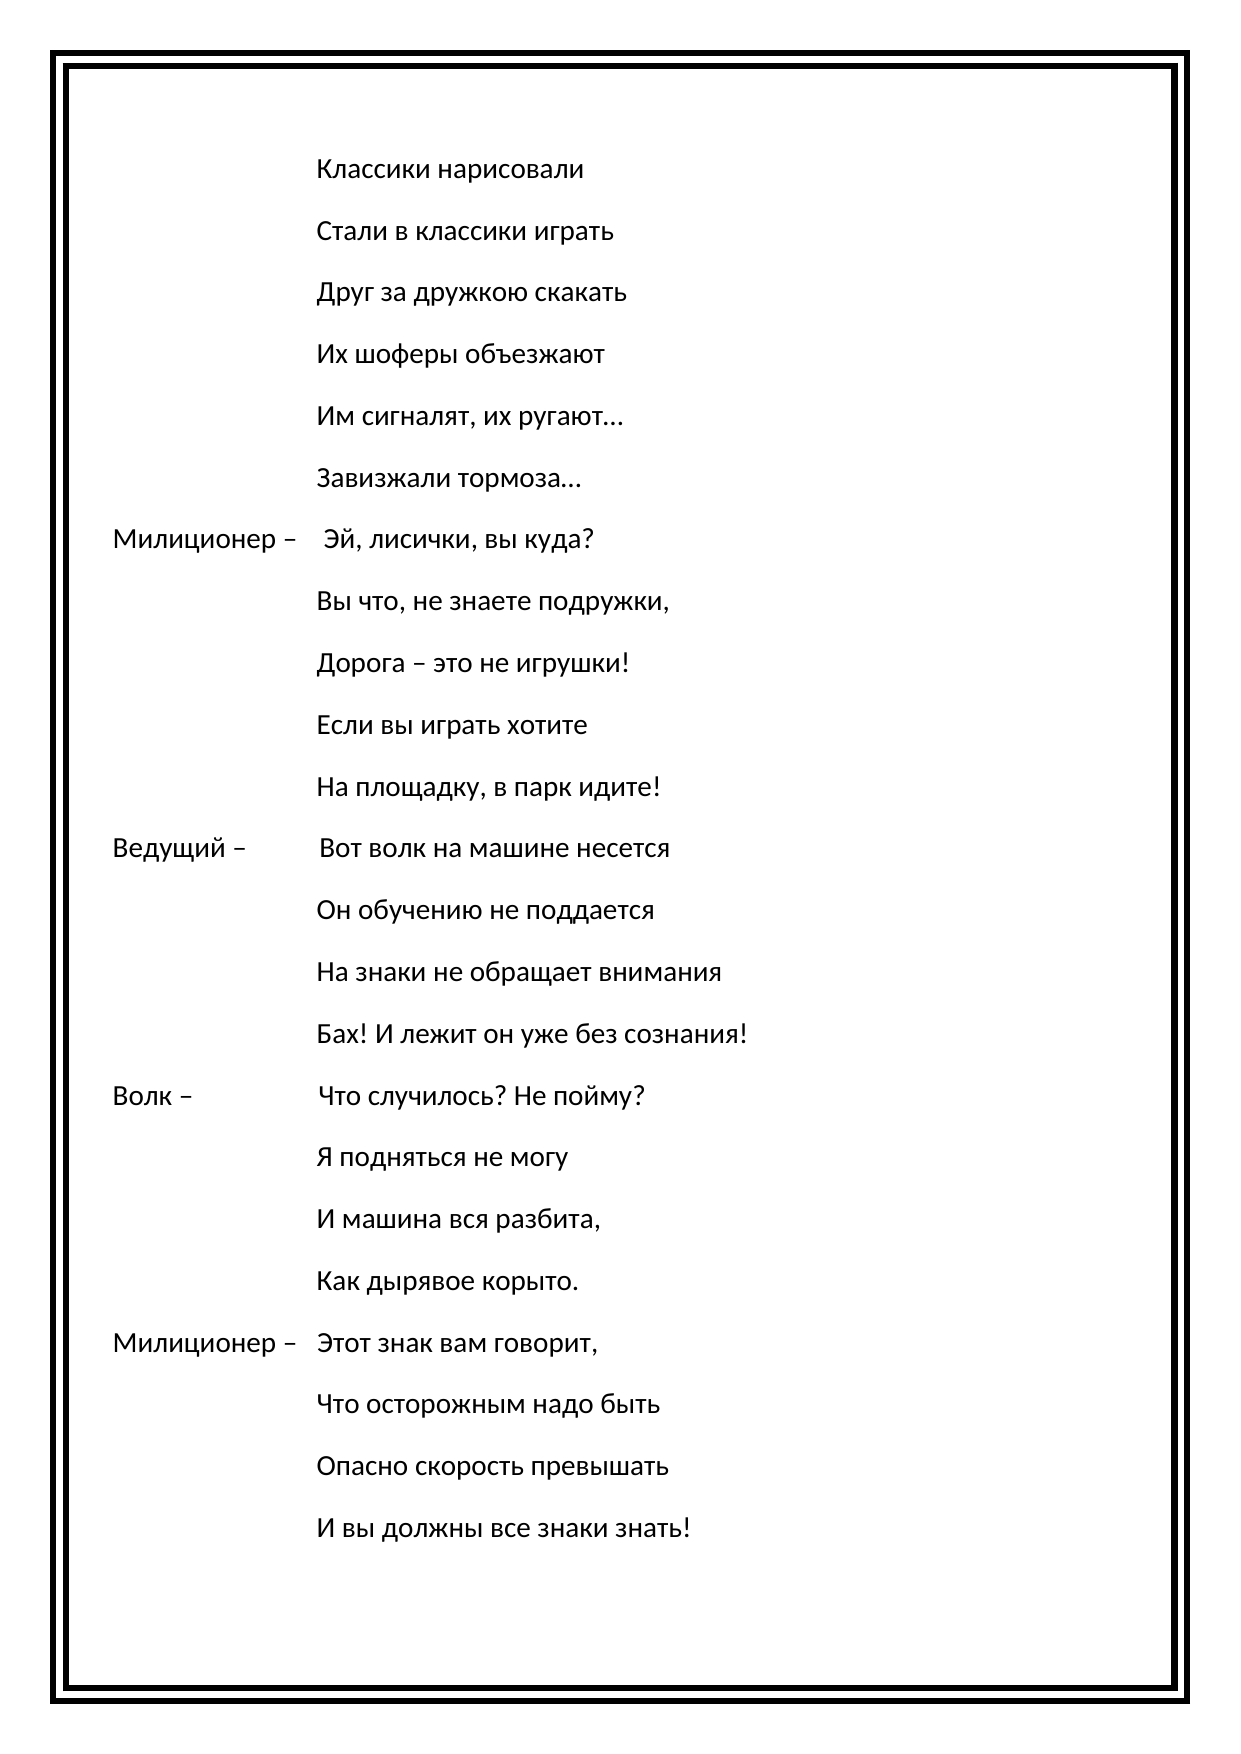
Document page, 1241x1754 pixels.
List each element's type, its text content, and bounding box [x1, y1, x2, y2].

text Ведущий – Вот волк на машине несется [112, 829, 1128, 865]
text Опасно скорость превышать [112, 1447, 1128, 1483]
text На знаки не обращает внимания [112, 953, 1128, 989]
text Стали в классики играть [112, 212, 1128, 247]
text Милиционер – Этот знак вам говорит, [112, 1324, 1128, 1359]
text Что осторожным надо быть [112, 1385, 1128, 1421]
text Бах! И лежит он уже без сознания! [112, 1015, 1128, 1050]
text Классики нарисовали [112, 150, 1128, 186]
text Волк – Что случилось? Не пойму? [112, 1077, 1128, 1112]
text Он обучению не поддается [112, 891, 1128, 927]
text Вы что, не знаете подружки, [112, 582, 1128, 618]
text Я подняться не могу [112, 1138, 1128, 1174]
text Друг за дружкою скакать [112, 273, 1128, 309]
text Им сигналят, их ругают… [112, 397, 1128, 433]
text Если вы играть хотите [112, 706, 1128, 742]
text Дорога – это не игрушки! [112, 644, 1128, 680]
text Их шоферы объезжают [112, 335, 1128, 371]
text И машина вся разбита, [112, 1200, 1128, 1236]
text Милиционер – Эй, лисички, вы куда? [112, 521, 1128, 556]
text Как дырявое корыто. [112, 1262, 1128, 1297]
text На площадку, в парк идите! [112, 768, 1128, 803]
text Завизжали тормоза… [112, 459, 1128, 494]
text И вы должны все знаки знать! [112, 1509, 1128, 1544]
